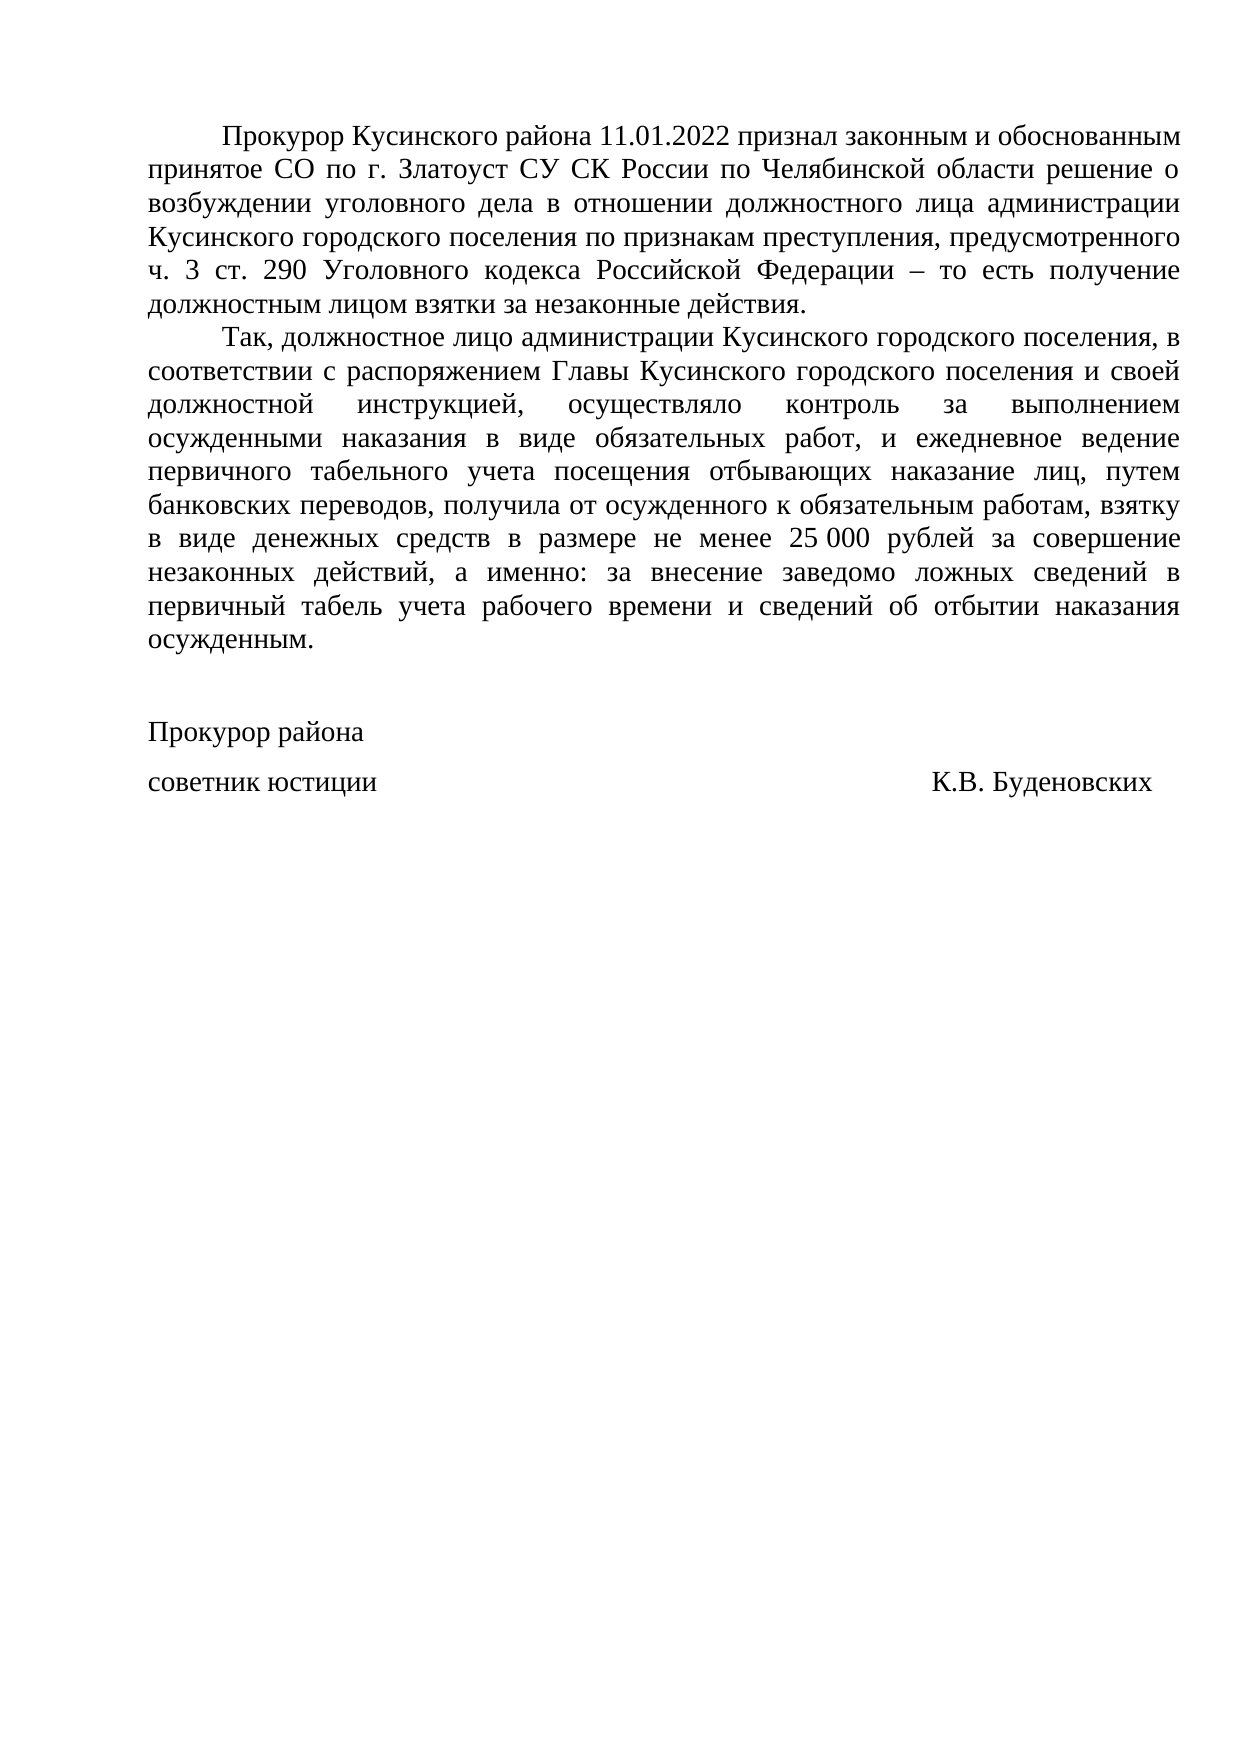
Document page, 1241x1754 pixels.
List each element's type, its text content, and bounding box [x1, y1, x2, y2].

text Прокурор района [148, 722, 1166, 747]
text Прокурор Кусинского района 11.01.2022 признал законным и обоснованным принятое СО по г. Златоуст СУ СК России по Челябинской области решение о возбуждении уголовного дела в отношении должностного лица администрации Кусинского городского поселения по признакам преступления, предусмотренного ч. 3 ст. 290 Уголовного кодекса Российской Федерации – то есть получение должностным лицом взятки за незаконные действия. [148, 118, 1181, 319]
text советник юстиции К.В. Буденовских [148, 772, 1166, 797]
text Так, должностное лицо администрации Кусинского городского поселения, в соответствии с распоряжением Главы Кусинского городского поселения и своей должностной инструкцией, осуществляло контроль за выполнением осужденными наказания в виде обязательных работ, и ежедневное ведение первичного табельного учета посещения отбывающих наказание лиц, путем банковских переводов, получила от осужденного к обязательным работам, взятку в виде денежных средств в размере не менее 25 000 рублей за совершение незаконных действий, а именно: за внесение заведомо ложных сведений в первичный табель учета рабочего времени и сведений об отбытии наказания осужденным. [148, 319, 1181, 655]
